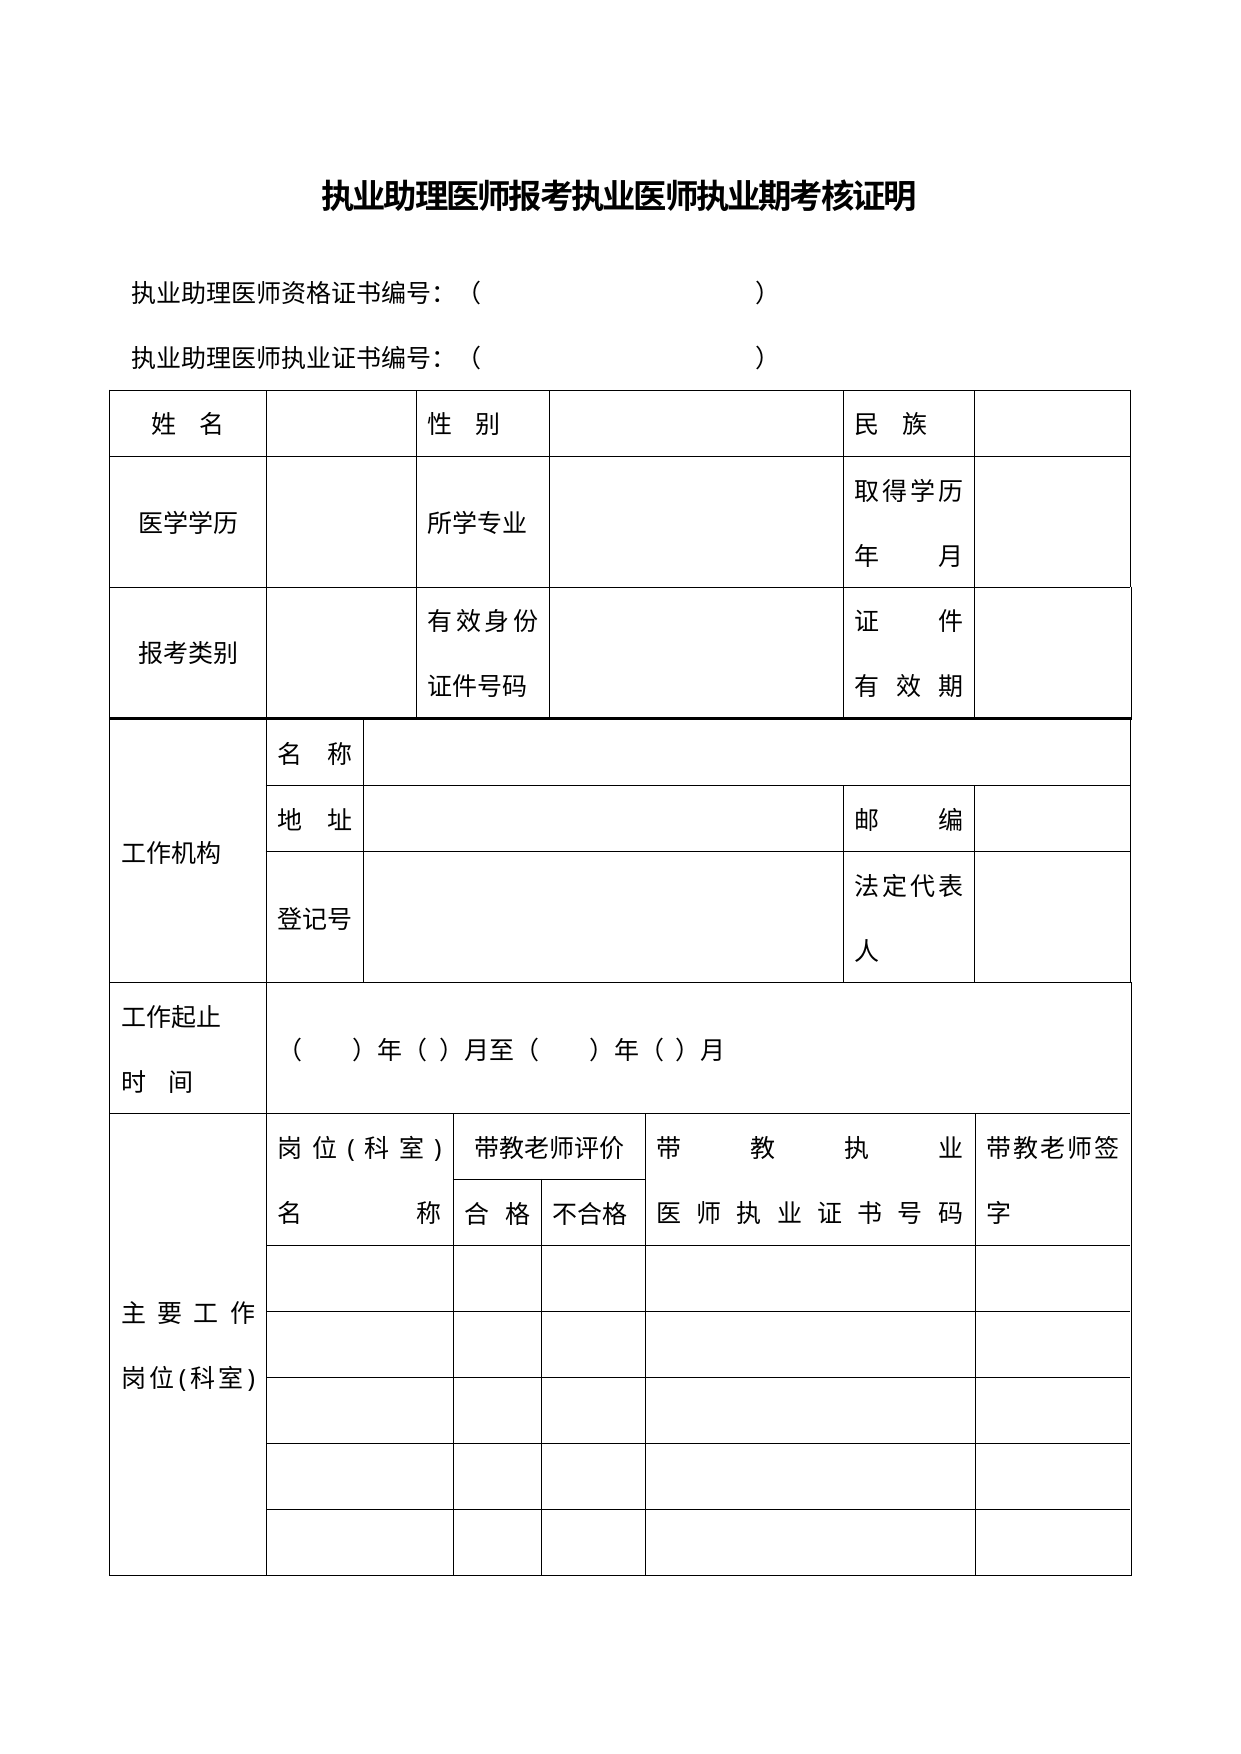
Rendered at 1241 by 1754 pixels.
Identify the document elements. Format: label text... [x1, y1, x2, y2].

table_cell [646, 1246, 975, 1311]
table_cell 工作机构 [110, 720, 266, 982]
table_cell [975, 587, 1131, 717]
table_cell [975, 786, 1130, 851]
table_cell [976, 1377, 1131, 1443]
table_header [267, 391, 416, 456]
table_cell [454, 1444, 541, 1509]
table_cell （ ）年（ ）月至（ ）年（ ）月 [267, 983, 1131, 1113]
table_cell [542, 1378, 645, 1443]
table_header 性 别 [417, 391, 549, 456]
table_cell [550, 457, 843, 587]
table_cell [975, 457, 1130, 587]
table_cell [976, 1443, 1131, 1509]
table_cell [364, 852, 843, 982]
table_cell [267, 1312, 453, 1377]
table_cell [646, 1312, 975, 1377]
table_cell 地址 [267, 786, 363, 851]
text 执业助理医师资格证书编号：（ ） [131, 259, 1115, 324]
table_cell [976, 1245, 1131, 1311]
table_cell 带教老师评价 [454, 1114, 645, 1179]
table_cell [454, 1510, 541, 1575]
table_cell 名称 [267, 720, 363, 785]
table_cell 所学专业 [417, 457, 549, 587]
table_cell [646, 1378, 975, 1443]
table_cell [364, 720, 1130, 785]
table_cell [454, 1246, 541, 1311]
table_cell [646, 1510, 975, 1575]
table_cell 医学学历 [110, 457, 266, 587]
table_cell [267, 1444, 453, 1509]
table_cell [976, 1311, 1131, 1377]
table_cell 登记号 [267, 852, 363, 982]
table_cell [542, 1444, 645, 1509]
text 执业助理医师报考执业医师执业期考核证明 [187, 162, 1053, 227]
table_cell 取得学历 年 月 [844, 457, 974, 587]
table_cell 工作起止 时 间 [110, 983, 266, 1113]
table_cell [550, 588, 843, 717]
table_cell [542, 1312, 645, 1377]
table_cell [267, 588, 416, 717]
table_cell [542, 1510, 645, 1575]
table_cell [646, 1444, 975, 1509]
table_cell [975, 852, 1130, 982]
text 执业助理医师执业证书编号：（ ） [131, 324, 1115, 389]
table_cell [267, 1510, 453, 1575]
table_cell [454, 1312, 541, 1377]
table_cell 报考类别 [110, 588, 266, 717]
table_cell 不合格 [542, 1180, 645, 1245]
table_cell [542, 1246, 645, 1311]
table_cell [454, 1378, 541, 1443]
table_cell 合格 [454, 1180, 541, 1245]
table_cell [267, 1246, 453, 1311]
table_cell 法定代表人 [844, 852, 974, 982]
table_cell [976, 1509, 1131, 1575]
table_cell 邮编 [844, 786, 974, 851]
table_cell 带教老师签字 [976, 1113, 1131, 1245]
table_cell [364, 786, 843, 851]
table_cell 证 件 有效期 [844, 588, 974, 717]
table_header 姓 名 [110, 391, 266, 456]
table_cell 主要工作 岗位(科室) [110, 1114, 266, 1575]
table_cell 带 教 执 业 医师执业证书号码 [646, 1114, 975, 1245]
table_cell [267, 457, 416, 587]
table_header [550, 391, 843, 456]
table_cell 有效身份证件号码 [417, 588, 549, 717]
table_header 民 族 [844, 391, 974, 456]
table_header [975, 391, 1130, 456]
table_cell 岗位(科室) 名称 [267, 1114, 453, 1245]
table_cell [267, 1378, 453, 1443]
